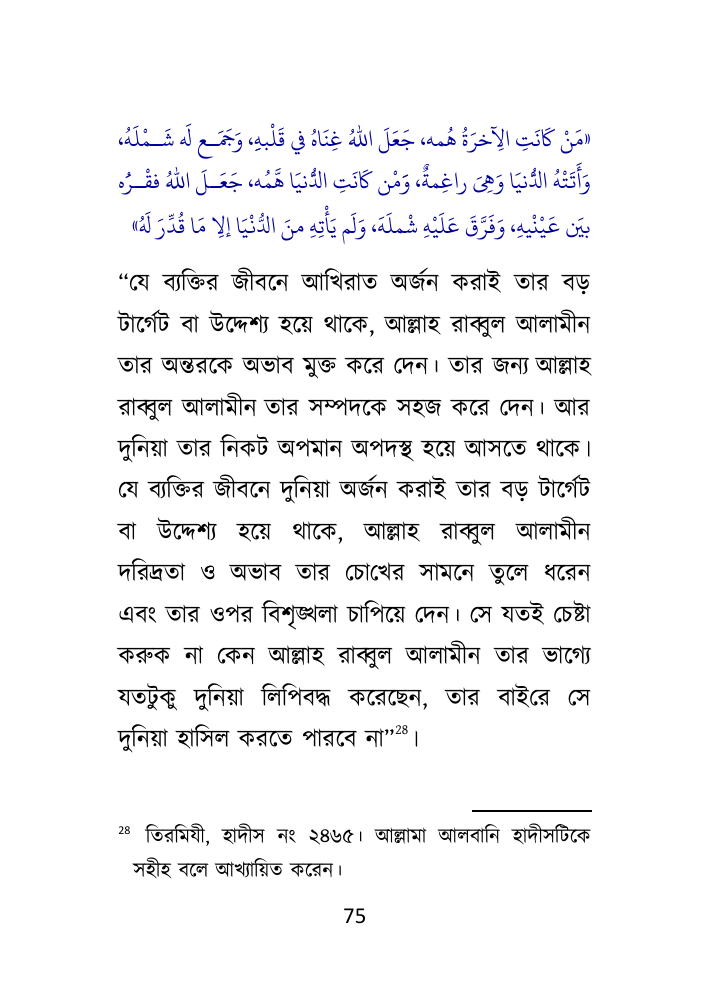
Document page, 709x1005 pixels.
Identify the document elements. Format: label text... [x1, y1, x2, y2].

text “যে ব্যক্তির জীবনে আখিরাত অর্জন করাই তার বড় টার্গেট বা উদ্দেশ্য হয়ে থাকে, আল্লাহ রাব্বুল আলামীন তার অন্তরকে অভাব মুক্ত করে দেন। তার জন্য আল্লাহ রাব্বুল আলামীন তার সম্পদকে সহজ করে দেন। আর দুনিয়া তার নিকট অপমান অপদস্থ হয়ে আসতে থাকে। যে ব্যক্তির জীবনে দুনিয়া অর্জন করাই তার বড় টার্গেট বা উদ্দেশ্য হয়ে থাকে, আল্লাহ রাব্বুল আলামীন দরিদ্রতা ও অভাব তার চোখের সামনে তুলে ধরেন এবং তার ওপর বিশৃঙ্খলা চাপিয়ে দেন। সে যতই চেষ্টা করুক না কেন আল্লাহ রাব্বুল আলামীন তার ভাগ্যে যতটুকু দুনিয়া লিপিবদ্ধ করেছেন, তার বাইরে সে দুনিয়া হাসিল করতে পারবে না”। [118, 260, 591, 758]
text «مَنْ كَانَتِ الِآخرَةُ هُمه، جَعَلَ اللهُ غِنَاهُ في قَلْبهِِ، وَجَمَع لَه شَمْلَهُ، وَأَتَتْهُ الدُّْنيَا وَهِىَ راغِمةٌ، وََمْن كَانَتِ الدُّْنيَا هَّمُه، جَعَلَ اللهُ فقْرَُه بيَن عَيْنْيهِ، وَفَرَّقَ عَلَيْهِ شْملَهَ، وَلَم يَأْتِهِ منَ الدُّنْيَا إلِا مَا قُدِّرَ لَهُ» [118, 118, 591, 248]
